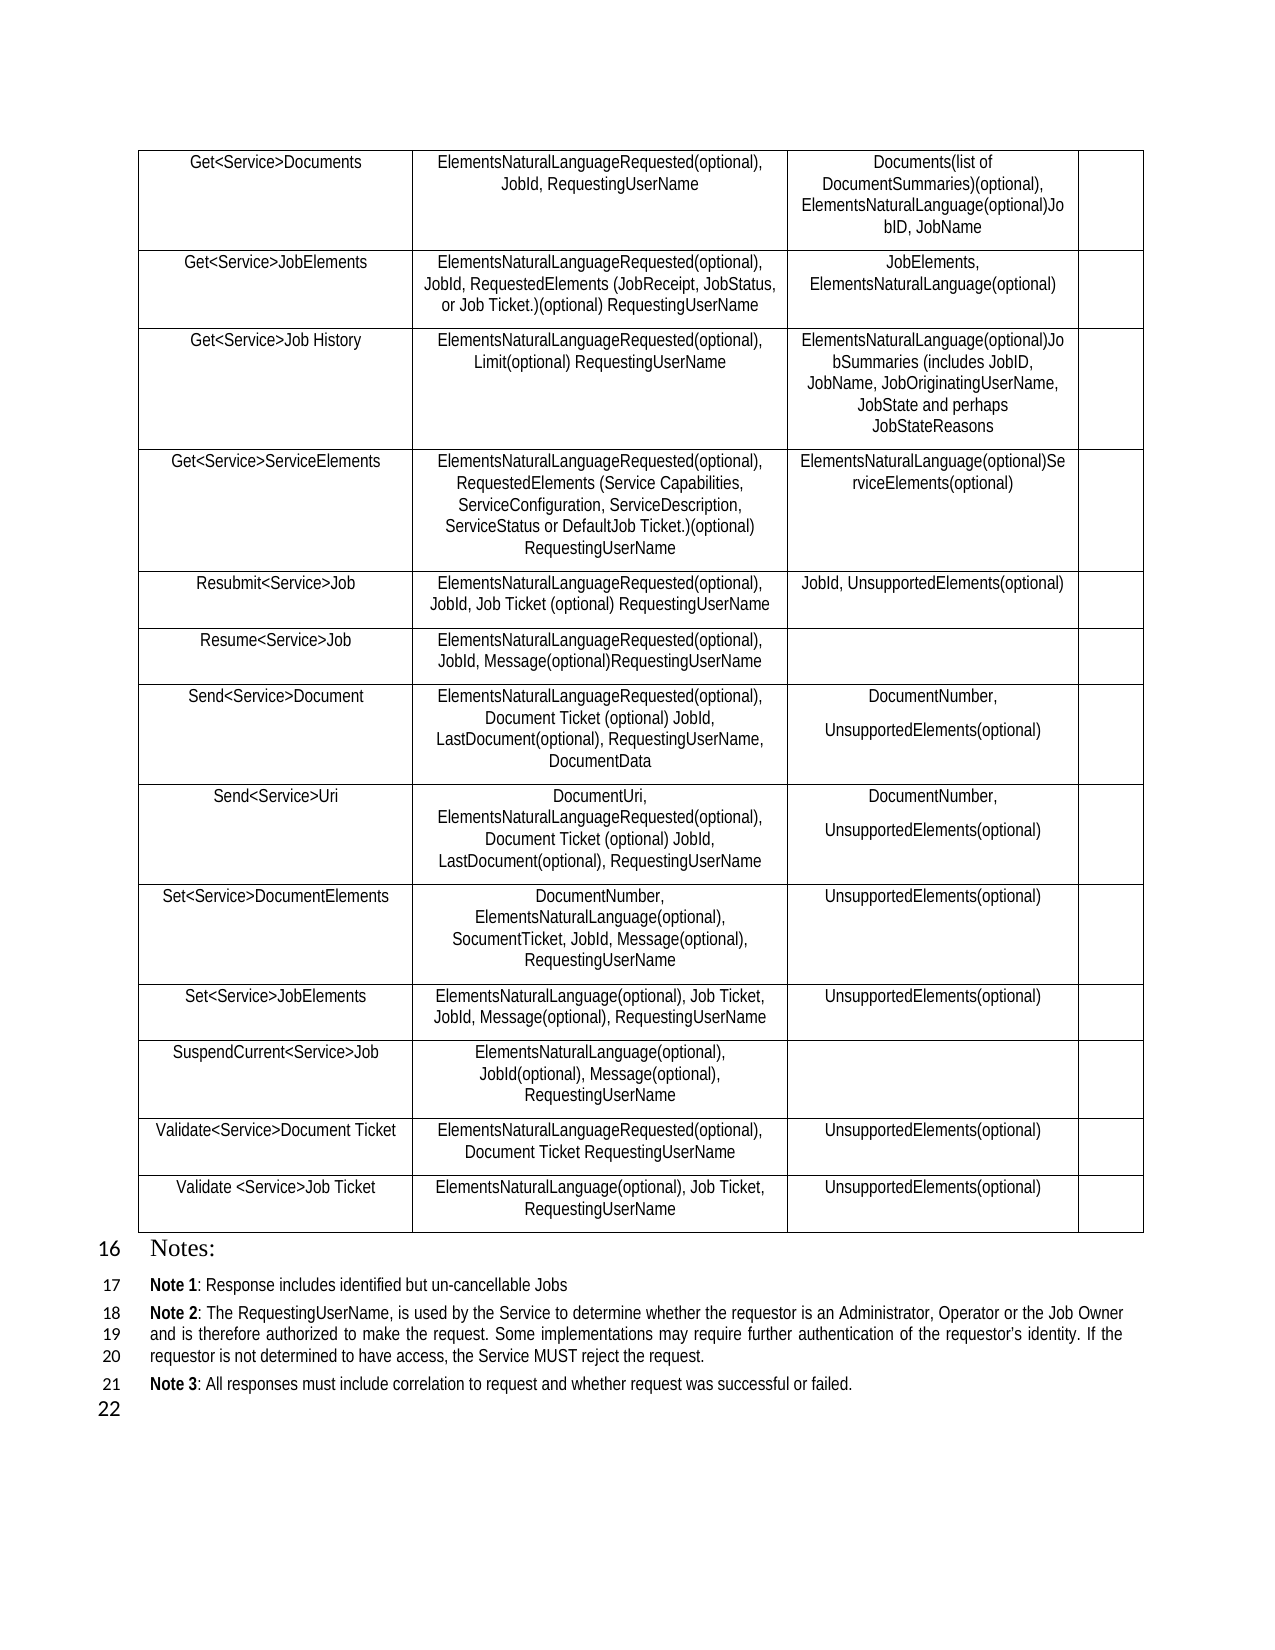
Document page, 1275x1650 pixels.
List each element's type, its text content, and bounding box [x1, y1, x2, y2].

table_cell [1079, 450, 1143, 571]
table_cell DocumentNumber, ElementsNaturalLanguage(optional), SocumentTicket, JobId, Message(optional), RequestingUserName [413, 885, 787, 983]
table_cell JobElements, ElementsNaturalLanguage(optional) [788, 251, 1078, 328]
table_cell Resubmit<Service>Job [139, 572, 412, 627]
table_cell Send<Service>Document [139, 685, 412, 784]
table_cell [1079, 1176, 1143, 1232]
table_cell ElementsNaturalLanguage(optional), Job Ticket, RequestingUserName [413, 1176, 787, 1232]
table_cell ElementsNaturalLanguageRequested(optional), Document Ticket (optional) JobId, LastDocument(optional), RequestingUserName, DocumentData [413, 685, 787, 784]
table_cell Get<Service>Job History [139, 329, 412, 449]
table_cell [1079, 685, 1143, 784]
table_cell [1079, 1041, 1143, 1118]
table_cell Set<Service>DocumentElements [139, 885, 412, 983]
table_cell UnsupportedElements(optional) [788, 1176, 1078, 1232]
table_cell [1079, 329, 1143, 449]
table_cell [1079, 572, 1143, 627]
table_cell ElementsNaturalLanguageRequested(optional), RequestedElements (Service Capabilities, ServiceConfiguration, ServiceDescription, ServiceStatus or DefaultJob Ticket.)(optional) RequestingUserName [413, 450, 787, 571]
table_cell DocumentNumber, UnsupportedElements(optional) [788, 785, 1078, 884]
table_cell Set<Service>JobElements [139, 985, 412, 1040]
table_cell DocumentNumber, UnsupportedElements(optional) [788, 685, 1078, 784]
table_cell Validate<Service>Document Ticket [139, 1119, 412, 1175]
table_cell Get<Service>ServiceElements [139, 450, 412, 571]
table_cell ElementsNaturalLanguage(optional)ServiceElements(optional) [788, 450, 1078, 571]
table_cell [1079, 885, 1143, 983]
table_cell ElementsNaturalLanguage(optional)JobSummaries (includes JobID, JobName, JobOriginatingUserName, JobState and perhaps JobStateReasons [788, 329, 1078, 449]
table_cell JobId, UnsupportedElements(optional) [788, 572, 1078, 627]
table_cell Send<Service>Uri [139, 785, 412, 884]
table_cell [1079, 629, 1143, 684]
table_cell [1079, 151, 1143, 250]
table_cell UnsupportedElements(optional) [788, 885, 1078, 983]
table_cell ElementsNaturalLanguage(optional), Job Ticket, JobId, Message(optional), RequestingUserName [413, 985, 787, 1040]
table_cell ElementsNaturalLanguageRequested(optional), JobId, RequestedElements (JobReceipt, JobStatus, or Job Ticket.)(optional) RequestingUserName [413, 251, 787, 328]
table_cell [1079, 785, 1143, 884]
text Note 1: Response includes identified but un-cancellable Jobs [150, 1274, 1125, 1296]
table_cell ElementsNaturalLanguageRequested(optional), JobId, Job Ticket (optional) RequestingUserName [413, 572, 787, 627]
table_cell Get<Service>JobElements [139, 251, 412, 328]
table_cell UnsupportedElements(optional) [788, 985, 1078, 1040]
table_cell [1079, 985, 1143, 1040]
table_cell Get<Service>Documents [139, 151, 412, 250]
text Notes: [150, 1233, 1125, 1261]
table_cell ElementsNaturalLanguageRequested(optional), Document Ticket RequestingUserName [413, 1119, 787, 1175]
table_cell DocumentUri, ElementsNaturalLanguageRequested(optional), Document Ticket (optional) JobId, LastDocument(optional), RequestingUserName [413, 785, 787, 884]
table_cell SuspendCurrent<Service>Job [139, 1041, 412, 1118]
table_cell [1079, 1119, 1143, 1175]
text Note 2: The RequestingUserName, is used by the Service to determine whether the requestor is an Administrator, Operator or the Job Owner and is therefore authorized to make the request. Some implementations may require further authentication of the requestor’s identity. If the requestor is not determined to have access, the Service MUST reject the request. [150, 1302, 1125, 1366]
table_cell [1079, 251, 1143, 328]
text Note 3: All responses must include correlation to request and whether request was successful or failed. [150, 1373, 1125, 1394]
table_cell Resume<Service>Job [139, 629, 412, 684]
table_cell Validate <Service>Job Ticket [139, 1176, 412, 1232]
table_cell ElementsNaturalLanguage(optional), JobId(optional), Message(optional), RequestingUserName [413, 1041, 787, 1118]
table_cell UnsupportedElements(optional) [788, 1119, 1078, 1175]
table_cell [788, 1041, 1078, 1118]
table_cell [788, 629, 1078, 684]
table_cell ElementsNaturalLanguageRequested(optional), JobId, RequestingUserName [413, 151, 787, 250]
table_cell Documents(list of DocumentSummaries)(optional), ElementsNaturalLanguage(optional)JobID, JobName [788, 151, 1078, 250]
table_cell ElementsNaturalLanguageRequested(optional), JobId, Message(optional)RequestingUserName [413, 629, 787, 684]
table_cell ElementsNaturalLanguageRequested(optional), Limit(optional) RequestingUserName [413, 329, 787, 449]
